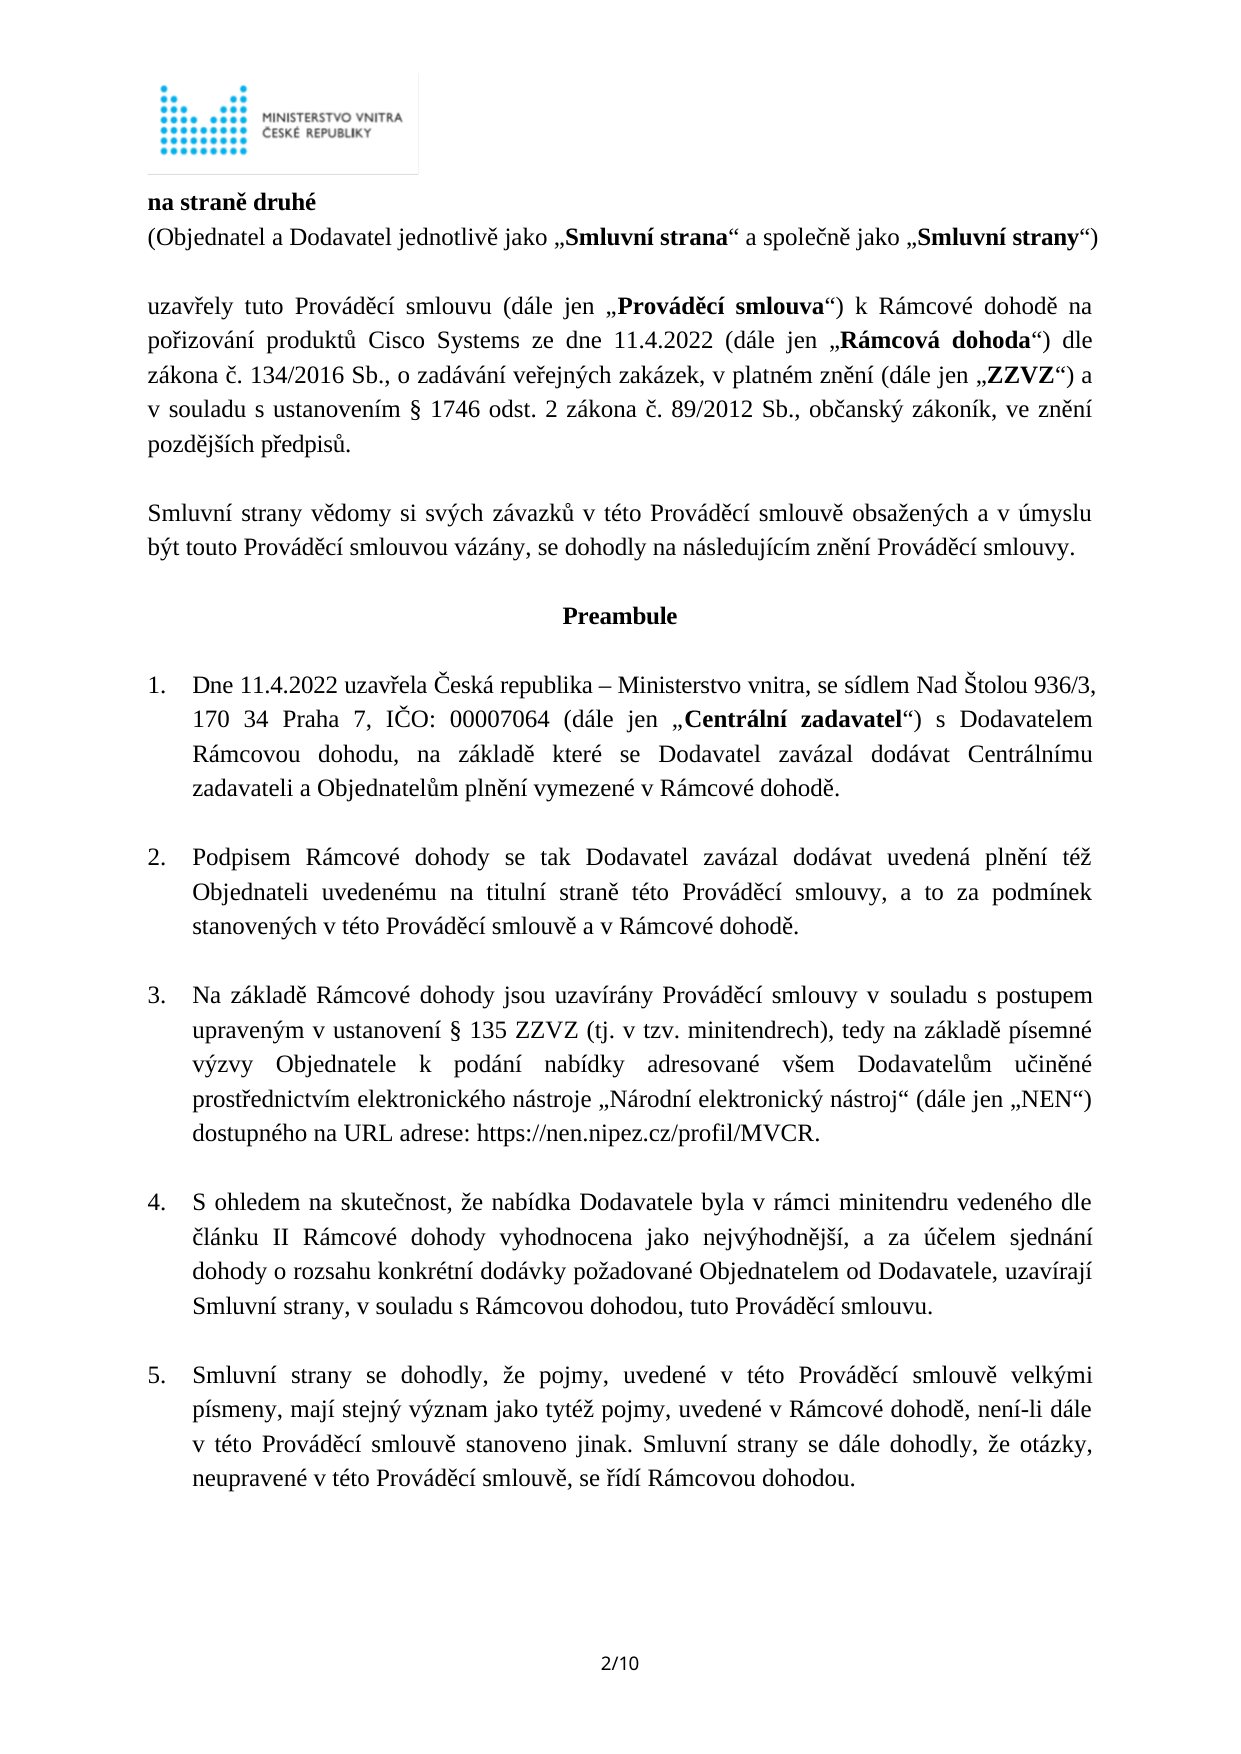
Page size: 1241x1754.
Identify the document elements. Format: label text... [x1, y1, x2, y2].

text (Objednatel a Dodavatel jednotlivě jako „Smluvní strana“ a společně jako „Smluvní strany“) [147, 222, 1105, 251]
list Dne 11.4.2022 uzavřela Česká republika – Ministerstvo vnitra, se sídlem Nad Štolou 936/3, [147, 670, 1105, 699]
list S ohledem na skutečnost, že nabídka Dodavatele byla v rámci minitendru vedeného dle článku II Rámcové dohody vyhodnocena jako nejvýhodnější, a za účelem sjednání dohody o rozsahu konkrétní dodávky požadované Objednatelem od Dodavatele, uzavírají Smluvní strany, v souladu s Rámcovou dohodou, tuto Prováděcí smlouvu. [147, 1187, 1093, 1319]
text uzavřely tuto Prováděcí smlouvu (dále jen „Prováděcí smlouva“) k Rámcové dohodě na pořizování produktů Cisco Systems ze dne 11.4.2022 (dále jen „Rámcová dohoda“) dle zákona č. 134/2016 Sb., o zadávání veřejných zakázek, v platném znění (dále jen „ZZVZ“) a v souladu s ustanovením § 1746 odst. 2 zákona č. 89/2012 Sb., občanský zákoník, ve znění pozdějších předpisů. [147, 291, 1093, 458]
text Smluvní strany vědomy si svých závazků v této Prováděcí smlouvě obsažených a v úmyslu být touto Prováděcí smlouvou vázány, se dohodly na následujícím znění Prováděcí smlouvy. [147, 498, 1093, 561]
list Na základě Rámcové dohody jsou uzavírány Prováděcí smlouvy v souladu s postupem upraveným v ustanovení § 135 ZZVZ (tj. v tzv. minitendrech), tedy na základě písemné výzvy Objednatele k podání nabídky adresované všem Dodavatelům učiněné prostřednictvím elektronického nástroje „Národní elektronický nástroj“ (dále jen „NEN“) dostupného na URL adrese: https://nen.nipez.cz/profil/MVCR. [147, 981, 1093, 1147]
subtitle Preambule [310, 601, 930, 630]
list Smluvní strany se dohodly, že pojmy, uvedené v této Prováděcí smlouvě velkými písmeny, mají stejný význam jako tytéž pojmy, uvedené v Rámcové dohodě, není-li dále v této Prováděcí smlouvě stanoveno jinak. Smluvní strany se dále dohodly, že otázky, neupravené v této Prováděcí smlouvě, se řídí Rámcovou dohodou. [147, 1360, 1093, 1492]
subtitle na straně druhé [147, 187, 1105, 216]
list Podpisem Rámcové dohody se tak Dodavatel zavázal dodávat uvedená plnění též Objednateli uvedenému na titulní straně této Prováděcí smlouvy, a to za podmínek stanovených v této Prováděcí smlouvě a v Rámcové dohodě. [147, 842, 1093, 940]
picture [147, 73, 419, 175]
text 170 34 Praha 7, IČO: 00007064 (dále jen „Centrální zadavatel“) s Dodavatelem Rámcovou dohodu, na základě které se Dodavatel zavázal dodávat Centrálnímu zadavateli a Objednatelům plnění vymezené v Rámcové dohodě. [192, 704, 1093, 802]
